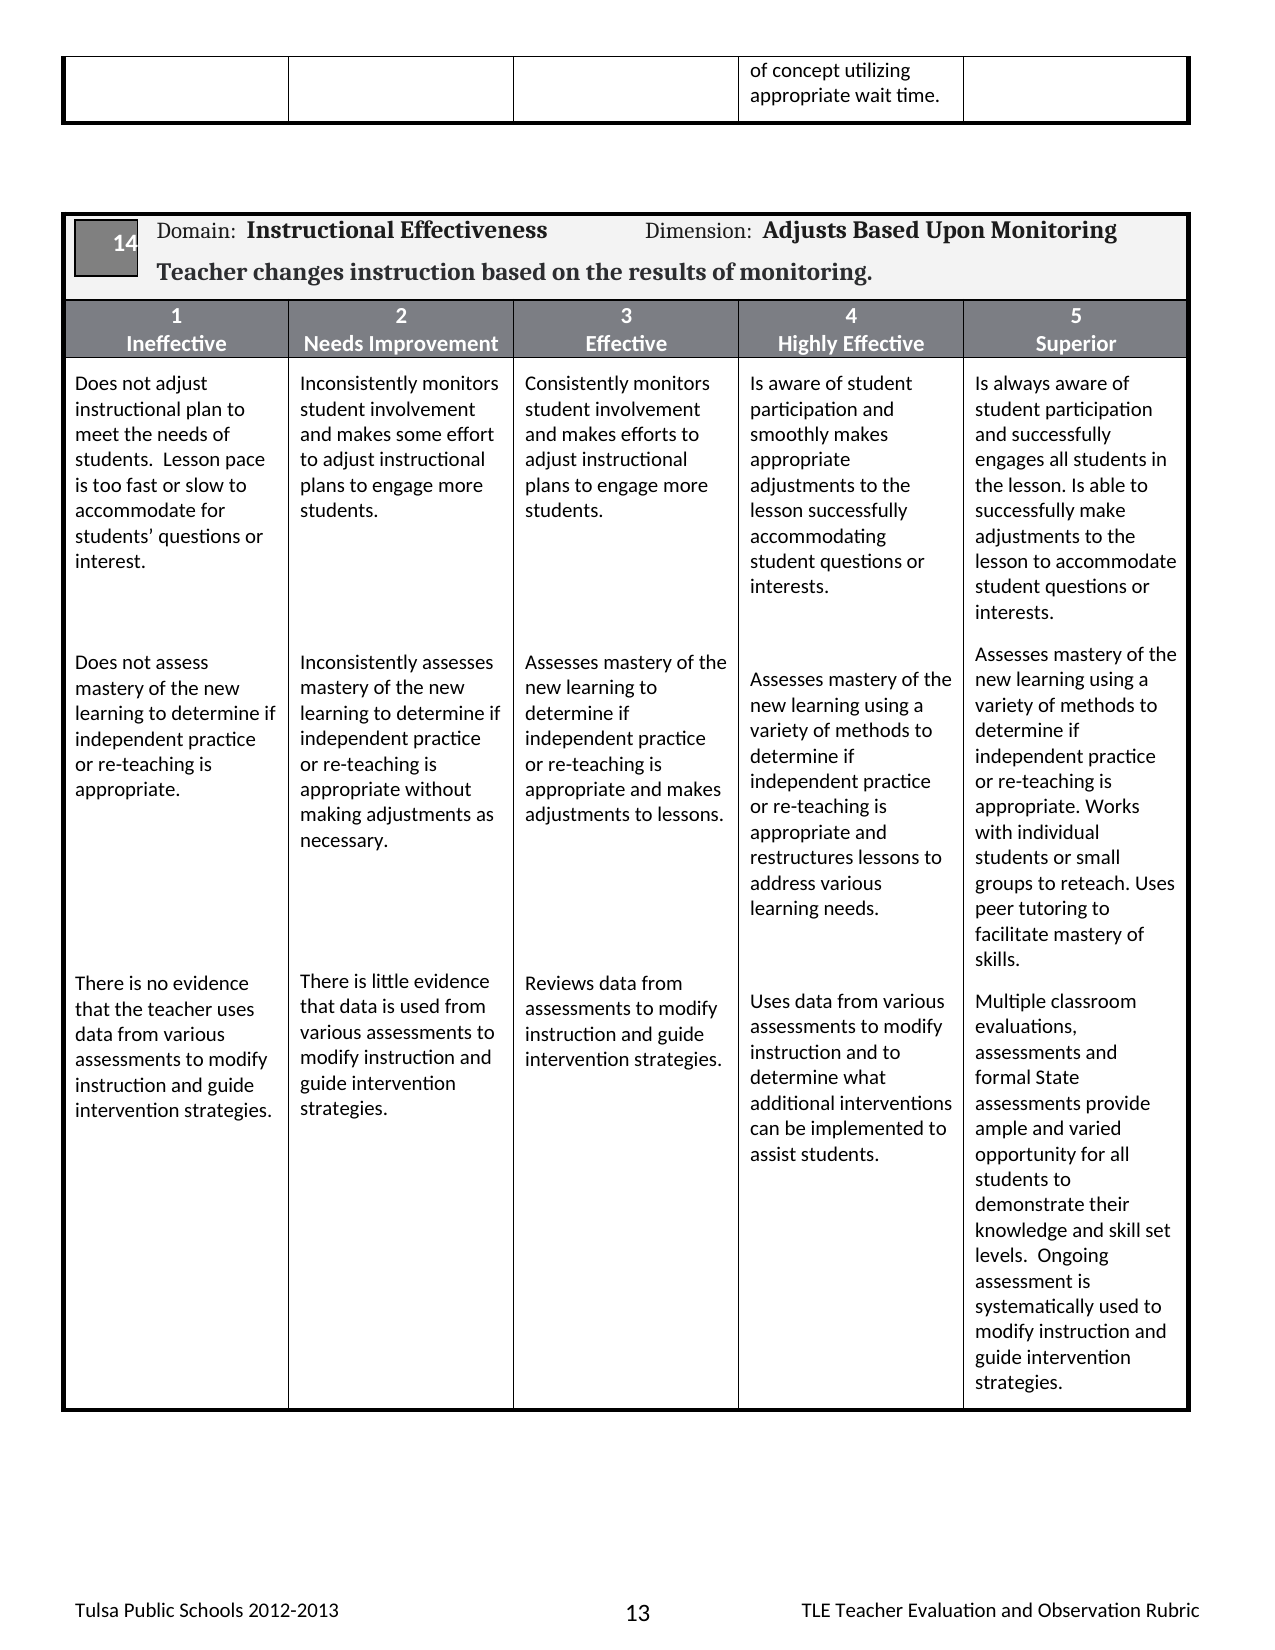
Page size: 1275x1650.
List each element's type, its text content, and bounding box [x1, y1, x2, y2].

table_cell 5 Superior [964, 301, 1186, 357]
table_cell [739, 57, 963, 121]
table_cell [66, 57, 288, 121]
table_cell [289, 57, 513, 121]
table_cell Is always aware of student participation and successfully engages all students in the lesson. Is able to successfully make adjustments to the lesson to accommodate student questions or interests. Assesses mastery of the new learning using a variety of methods to determine if independent practice or re-teaching is appropriate. Works with individual students or small groups to reteach. Uses peer tutoring to facilitate mastery of skills. Multiple classroom evaluations, assessments and formal State assessments provide ample and varied opportunity for all students to demonstrate their knowledge and skill set levels. Ongoing assessment is systematically used to modify instruction and guide intervention strategies. [964, 358, 1186, 1407]
table_cell 3 Effective [514, 301, 738, 357]
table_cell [964, 57, 1186, 121]
table_cell Does not adjust instructional plan to meet the needs of students. Lesson pace is too fast or slow to accommodate for students’ questions or interest. Does not assess mastery of the new learning to determine if independent practice or re-teaching is appropriate. There is no evidence that the teacher uses data from various assessments to modify instruction and guide intervention strategies. [66, 358, 288, 1407]
table_cell 4 Highly Effective [739, 301, 963, 357]
table_header Domain: Instructional Effectiveness Dimension: Adjusts Based Upon Monitoring Teacher changes instruction based on the results of monitoring. [66, 216, 1186, 299]
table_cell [514, 57, 738, 121]
table_cell Inconsistently monitors student involvement and makes some effort to adjust instructional plans to engage more students. Inconsistently assesses mastery of the new learning to determine if independent practice or re-teaching is appropriate without making adjustments as necessary. There is little evidence that data is used from various assessments to modify instruction and guide intervention strategies. [289, 358, 513, 1407]
table_cell 1 Ineffective [66, 301, 288, 357]
table_cell 2 Needs Improvement [289, 301, 513, 357]
table_cell Consistently monitors student involvement and makes efforts to adjust instructional plans to engage more students. Assesses mastery of the new learning to determine if independent practice or re-teaching is appropriate and makes adjustments to lessons. Reviews data from assessments to modify instruction and guide intervention strategies. [514, 358, 738, 1407]
table_cell Is aware of student participation and smoothly makes appropriate adjustments to the lesson successfully accommodating student questions or interests. Assesses mastery of the new learning using a variety of methods to determine if independent practice or re-teaching is appropriate and restructures lessons to address various learning needs. Uses data from various assessments to modify instruction and to determine what additional interventions can be implemented to assist students. [739, 358, 963, 1407]
